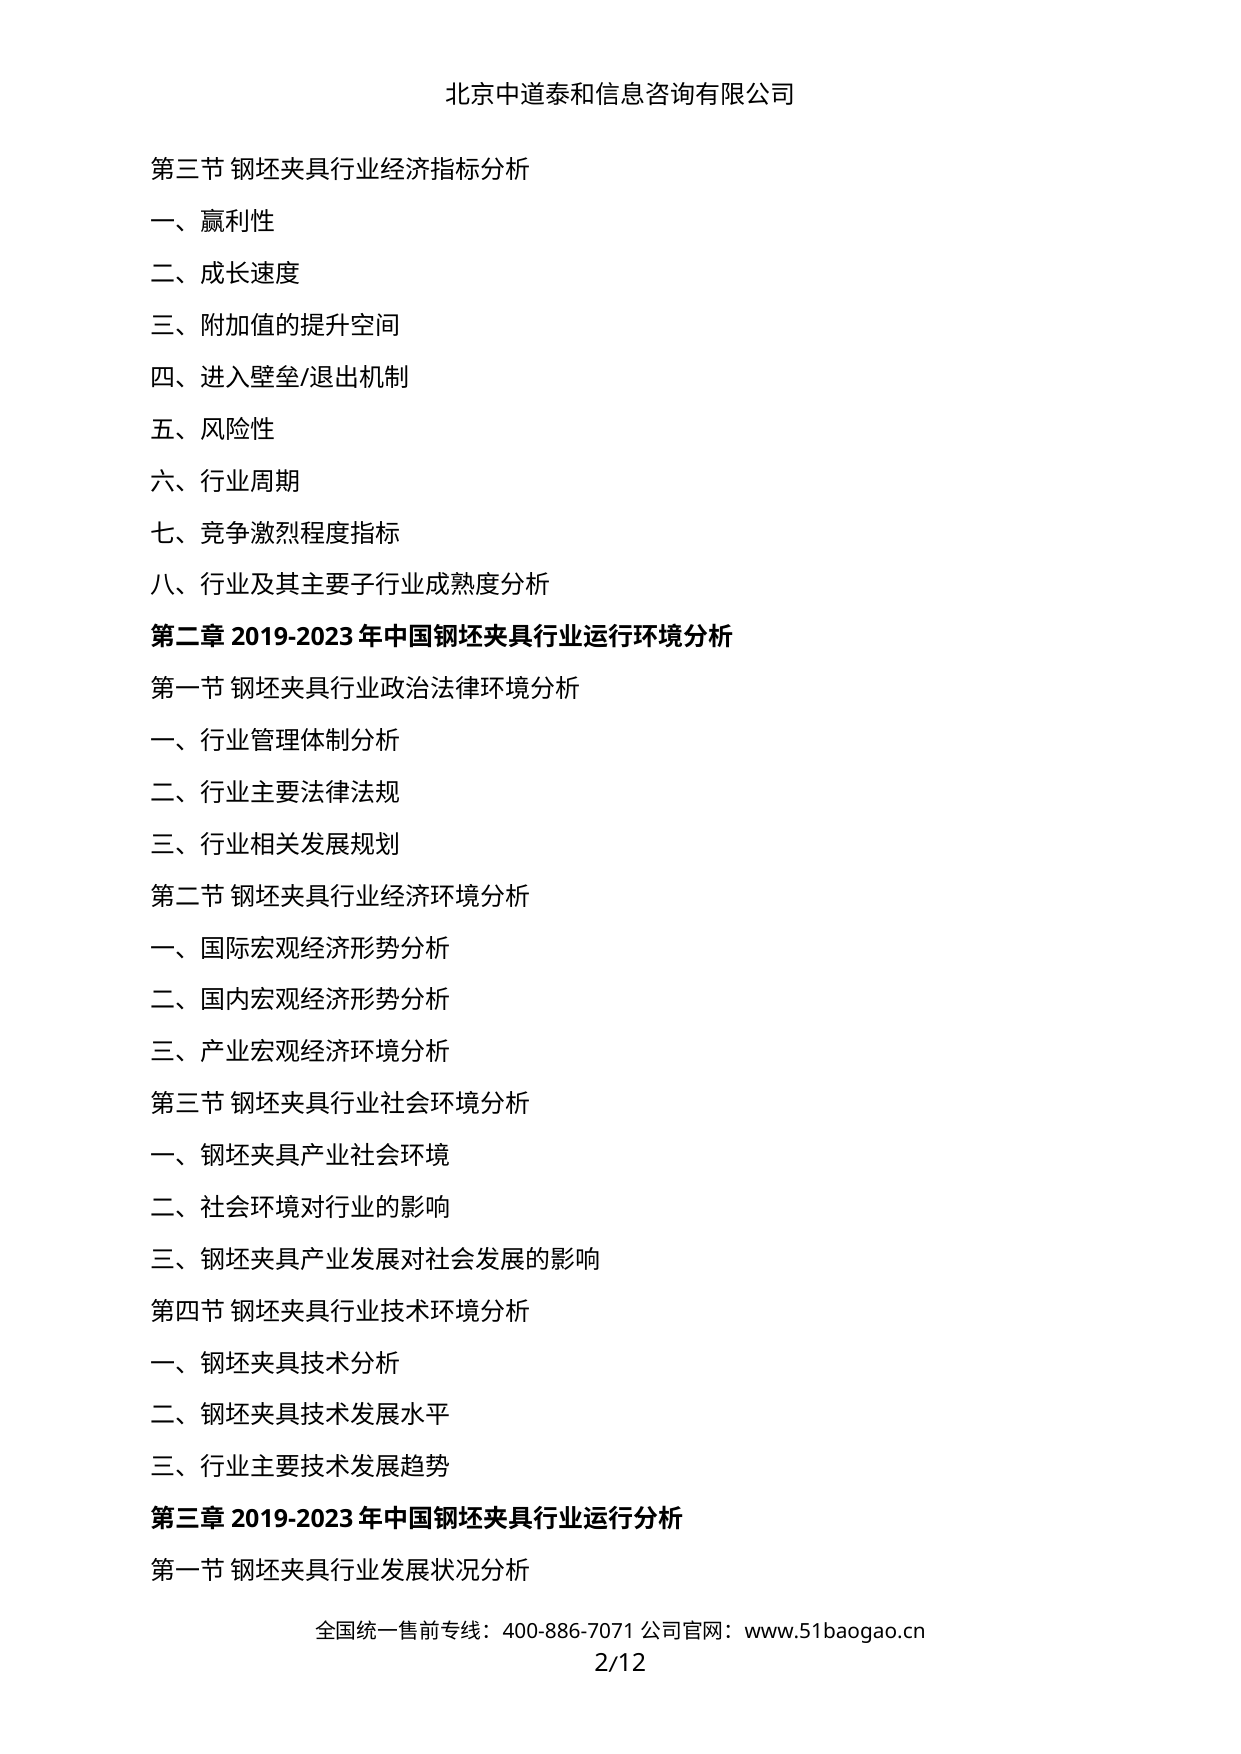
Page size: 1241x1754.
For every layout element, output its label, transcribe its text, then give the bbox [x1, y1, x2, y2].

text 一、赢利性 [150, 202, 1090, 238]
text 二、行业主要法律法规 [150, 772, 1090, 809]
text 一、行业管理体制分析 [150, 721, 1090, 757]
text 三、产业宏观经济环境分析 [150, 1032, 1090, 1068]
text 第三节 钢坯夹具行业社会环境分析 [150, 1084, 1090, 1120]
text 一、钢坯夹具技术分析 [150, 1343, 1090, 1379]
text 第四节 钢坯夹具行业技术环境分析 [150, 1291, 1090, 1327]
text 六、行业周期 [150, 461, 1090, 497]
text 第一节 钢坯夹具行业政治法律环境分析 [150, 669, 1090, 705]
text 第三章 2019-2023年中国钢坯夹具行业运行分析 [150, 1499, 1090, 1535]
text 二、社会环境对行业的影响 [150, 1187, 1090, 1224]
text 第一节 钢坯夹具行业发展状况分析 [150, 1551, 1090, 1587]
text 五、风险性 [150, 409, 1090, 446]
text 一、国际宏观经济形势分析 [150, 928, 1090, 964]
text 一、钢坯夹具产业社会环境 [150, 1136, 1090, 1172]
text 四、进入壁垒/退出机制 [150, 357, 1090, 394]
text 三、行业相关发展规划 [150, 824, 1090, 861]
text 二、成长速度 [150, 254, 1090, 290]
text 第二章 2019-2023年中国钢坯夹具行业运行环境分析 [150, 617, 1090, 653]
text 二、国内宏观经济形势分析 [150, 980, 1090, 1016]
text 八、行业及其主要子行业成熟度分析 [150, 565, 1090, 601]
text 第三节 钢坯夹具行业经济指标分析 [150, 150, 1090, 186]
text 第二节 钢坯夹具行业经济环境分析 [150, 876, 1090, 912]
text 三、钢坯夹具产业发展对社会发展的影响 [150, 1239, 1090, 1276]
text 七、竞争激烈程度指标 [150, 513, 1090, 549]
text 三、附加值的提升空间 [150, 306, 1090, 342]
text 三、行业主要技术发展趋势 [150, 1447, 1090, 1483]
text 二、钢坯夹具技术发展水平 [150, 1395, 1090, 1431]
